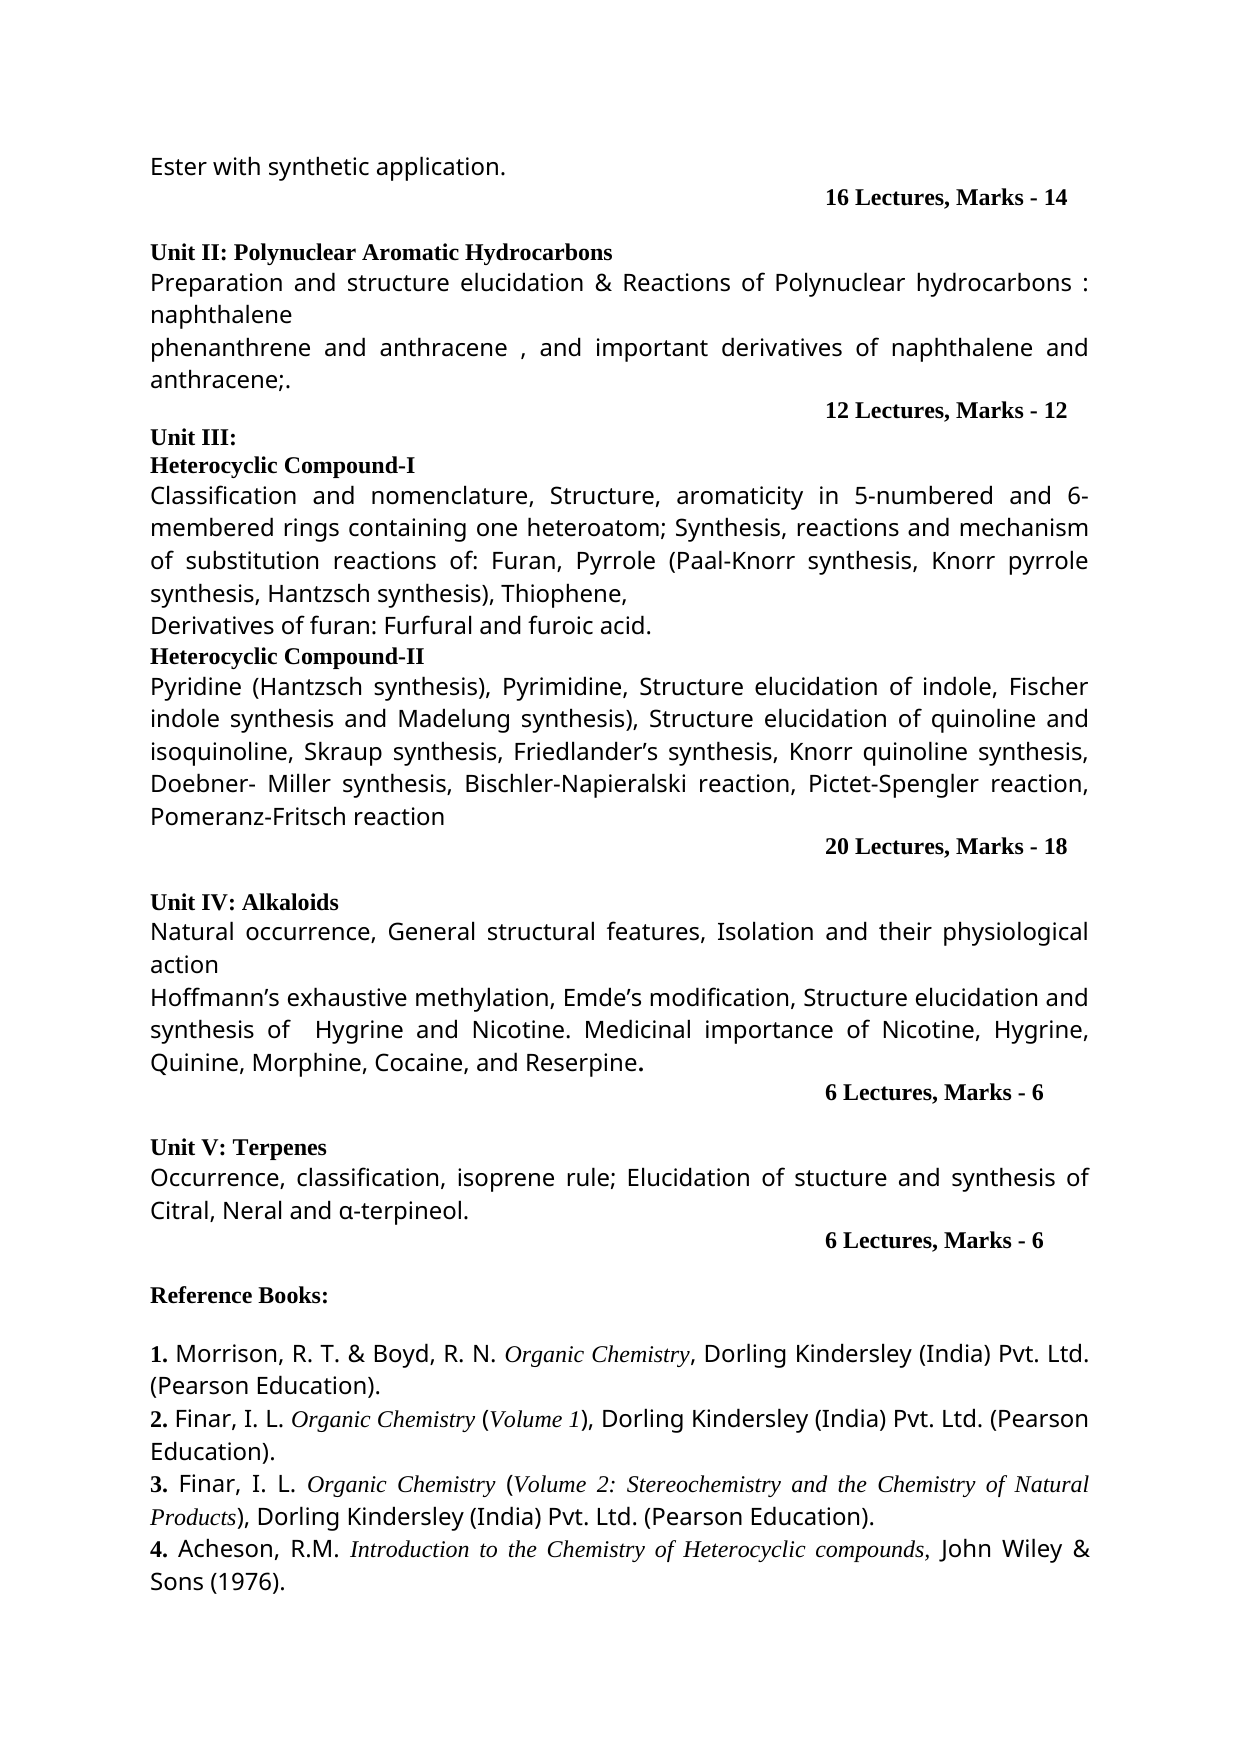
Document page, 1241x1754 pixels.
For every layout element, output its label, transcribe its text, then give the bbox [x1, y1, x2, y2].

text Occurrence, classification, isoprene rule; Elucidation of stucture and synthesis of Citral, Neral and α-terpineol. [150, 1161, 1090, 1226]
text Preparation and structure elucidation & Reactions of Polynuclear hydrocarbons : naphthalene [150, 265, 1090, 331]
text 1. Morrison, R. T. & Boyd, R. N. Organic Chemistry, Dorling Kindersley (India) Pvt. Ltd. (Pearson Education). [150, 1337, 1090, 1402]
text Classification and nomenclature, Structure, aromaticity in 5-numbered and 6-membered rings containing one heteroatom; Synthesis, reactions and mechanism of substitution reactions of: Furan, Pyrrole (Paal-Knorr synthesis, Knorr pyrrole synthesis, Hantzsch synthesis), Thiophene, [150, 479, 1090, 609]
text 12 Lectures, Marks - 12 [750, 396, 1090, 423]
text Heterocyclic Compound-I [150, 451, 1090, 479]
text Heterocyclic Compound-II [150, 642, 1090, 669]
text Unit IV: Alkaloids [150, 887, 1090, 915]
text 20 Lectures, Marks - 18 [750, 832, 1090, 860]
text 6 Lectures, Marks - 6 [825, 1226, 1090, 1254]
text 16 Lectures, Marks - 14 [750, 183, 1090, 210]
text 2. Finar, I. L. Organic Chemistry (Volume 1), Dorling Kindersley (India) Pvt. Ltd. (Pearson Education). [150, 1402, 1090, 1467]
text Derivatives of furan: Furfural and furoic acid. [150, 609, 1090, 642]
text Pyridine (Hantzsch synthesis), Pyrimidine, Structure elucidation of indole, Fischer indole synthesis and Madelung synthesis), Structure elucidation of quinoline and isoquinoline, Skraup synthesis, Friedlander’s synthesis, Knorr quinoline synthesis, Doebner- Miller synthesis, Bischler-Napieralski reaction, Pictet-Spengler reaction, Pomeranz-Fritsch reaction [150, 669, 1090, 832]
text Reference Books: [150, 1281, 1090, 1309]
text Unit V: Terpenes [150, 1133, 1090, 1161]
text Unit III: [150, 423, 1090, 451]
text phenanthrene and anthracene , and important derivatives of naphthalene and anthracene;. [150, 331, 1090, 396]
text 3. Finar, I. L. Organic Chemistry (Volume 2: Stereochemistry and the Chemistry of Natural Products), Dorling Kindersley (India) Pvt. Ltd. (Pearson Education). [150, 1467, 1090, 1532]
text 4. Acheson, R.M. Introduction to the Chemistry of Heterocyclic compounds, John Wiley & Sons (1976). [150, 1532, 1090, 1597]
text Natural occurrence, General structural features, Isolation and their physiological action [150, 915, 1090, 980]
text Hoffmann’s exhaustive methylation, Emde’s modification, Structure elucidation and synthesis of Hygrine and Nicotine. Medicinal importance of Nicotine, Hygrine, Quinine, Morphine, Cocaine, and Reserpine. [150, 980, 1090, 1078]
text Unit II: Polynuclear Aromatic Hydrocarbons [150, 238, 1090, 265]
text 6 Lectures, Marks - 6 [750, 1078, 1090, 1106]
text Ester with synthetic application. [150, 150, 1090, 183]
